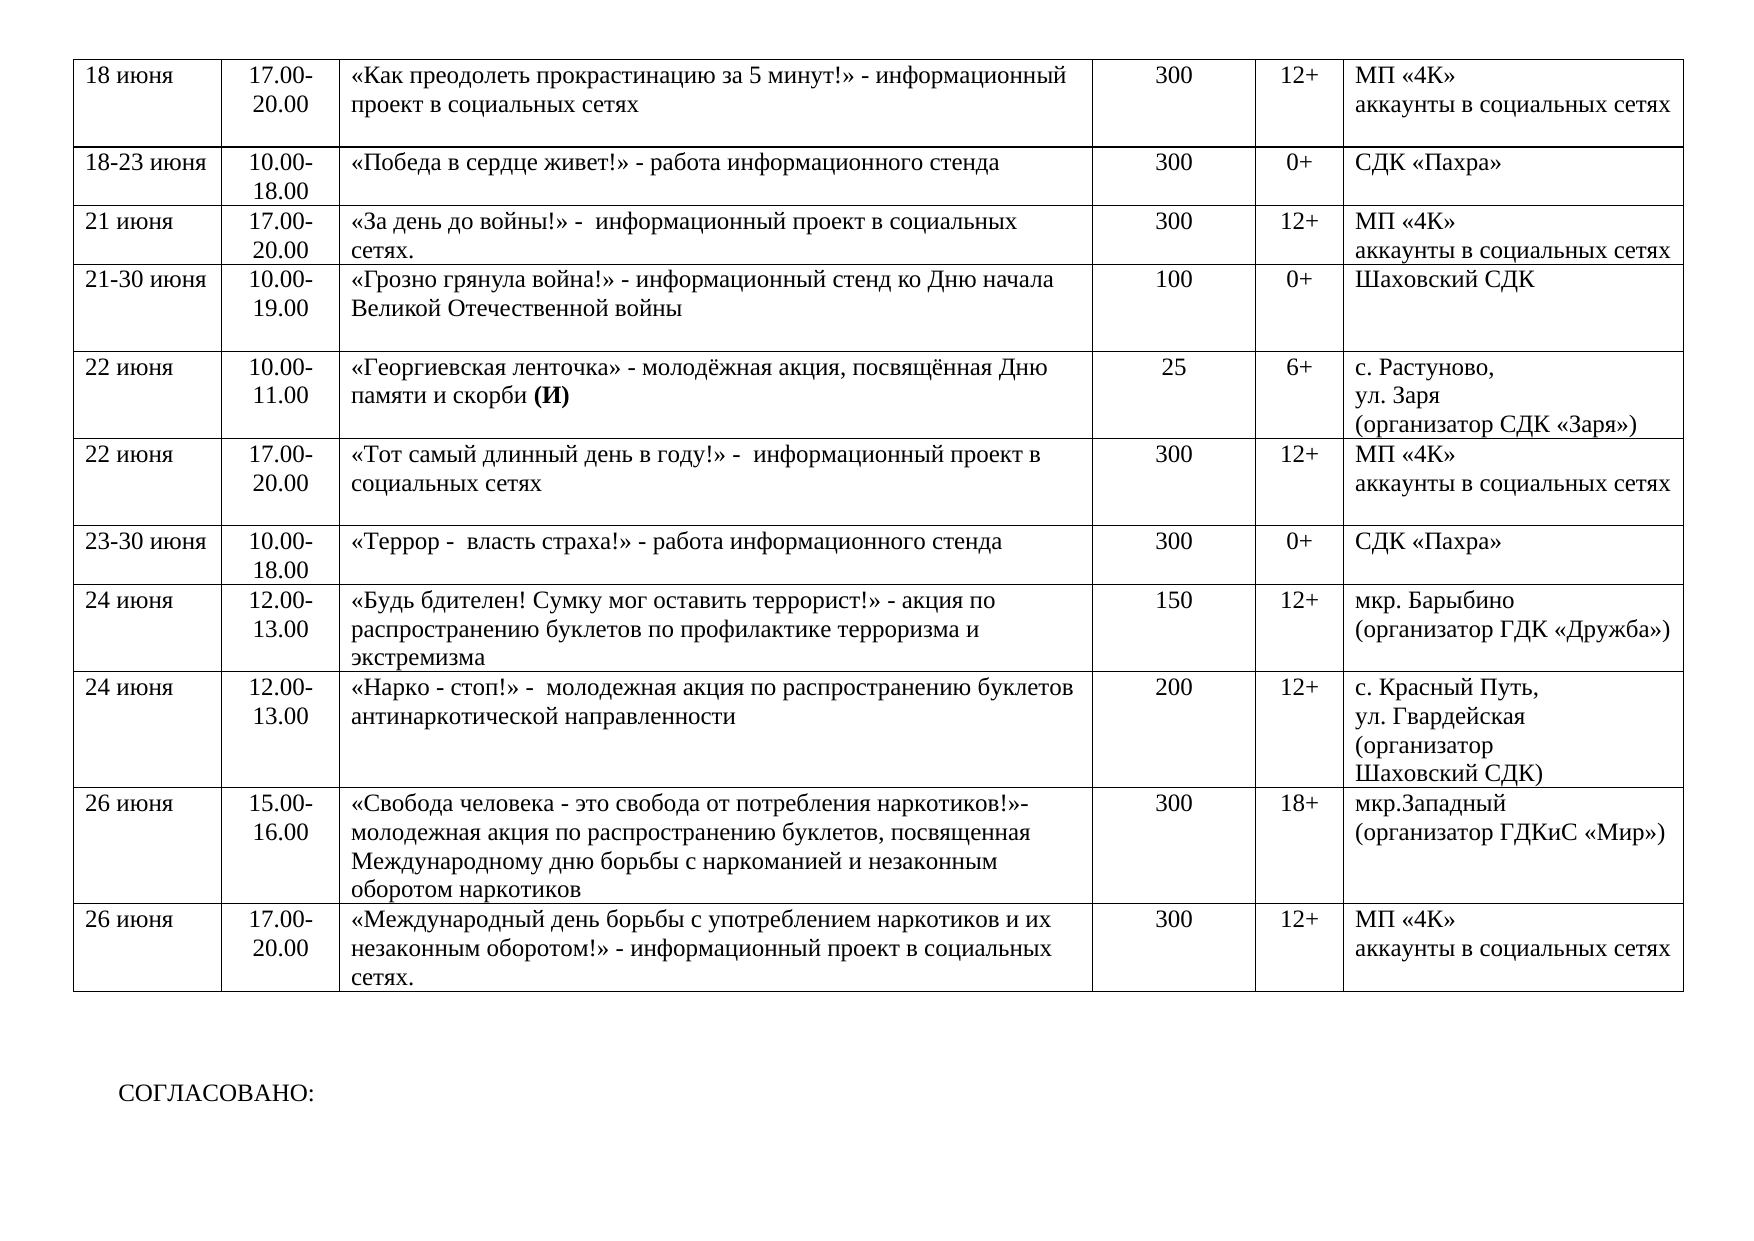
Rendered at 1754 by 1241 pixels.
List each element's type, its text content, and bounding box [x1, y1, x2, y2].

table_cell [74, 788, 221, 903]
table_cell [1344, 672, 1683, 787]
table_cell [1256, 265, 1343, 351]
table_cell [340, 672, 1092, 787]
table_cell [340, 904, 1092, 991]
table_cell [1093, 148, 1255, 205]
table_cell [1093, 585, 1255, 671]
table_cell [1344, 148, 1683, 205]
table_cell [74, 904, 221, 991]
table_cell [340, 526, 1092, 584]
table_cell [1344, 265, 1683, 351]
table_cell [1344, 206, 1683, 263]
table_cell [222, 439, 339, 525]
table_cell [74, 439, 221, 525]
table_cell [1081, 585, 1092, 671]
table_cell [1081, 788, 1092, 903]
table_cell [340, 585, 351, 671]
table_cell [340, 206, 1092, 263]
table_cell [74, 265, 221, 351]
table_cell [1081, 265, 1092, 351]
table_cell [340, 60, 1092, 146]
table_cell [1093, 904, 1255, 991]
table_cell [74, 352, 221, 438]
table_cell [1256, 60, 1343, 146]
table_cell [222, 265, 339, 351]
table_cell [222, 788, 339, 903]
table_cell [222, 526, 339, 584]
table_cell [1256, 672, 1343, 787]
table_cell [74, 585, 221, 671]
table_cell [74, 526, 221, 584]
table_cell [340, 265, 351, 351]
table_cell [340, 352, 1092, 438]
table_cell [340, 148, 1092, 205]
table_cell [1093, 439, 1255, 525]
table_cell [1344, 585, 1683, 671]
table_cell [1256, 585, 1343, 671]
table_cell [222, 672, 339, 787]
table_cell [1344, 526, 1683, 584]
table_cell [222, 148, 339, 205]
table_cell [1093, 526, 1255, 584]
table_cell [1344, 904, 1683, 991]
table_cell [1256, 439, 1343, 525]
text СОГЛАСОВАНО: [118, 1078, 1636, 1107]
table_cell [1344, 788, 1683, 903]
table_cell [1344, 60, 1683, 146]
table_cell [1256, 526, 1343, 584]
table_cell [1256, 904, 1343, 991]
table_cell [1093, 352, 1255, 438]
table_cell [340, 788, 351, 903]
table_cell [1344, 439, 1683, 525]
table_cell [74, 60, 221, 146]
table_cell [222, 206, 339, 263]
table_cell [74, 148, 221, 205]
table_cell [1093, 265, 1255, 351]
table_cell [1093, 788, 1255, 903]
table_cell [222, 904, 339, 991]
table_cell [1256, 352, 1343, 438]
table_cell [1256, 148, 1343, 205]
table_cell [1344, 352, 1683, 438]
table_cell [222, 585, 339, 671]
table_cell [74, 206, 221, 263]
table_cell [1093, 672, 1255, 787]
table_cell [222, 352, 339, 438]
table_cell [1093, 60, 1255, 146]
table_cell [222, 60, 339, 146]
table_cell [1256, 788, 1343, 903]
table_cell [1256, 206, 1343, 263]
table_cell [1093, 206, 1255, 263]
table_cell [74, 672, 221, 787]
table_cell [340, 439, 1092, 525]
